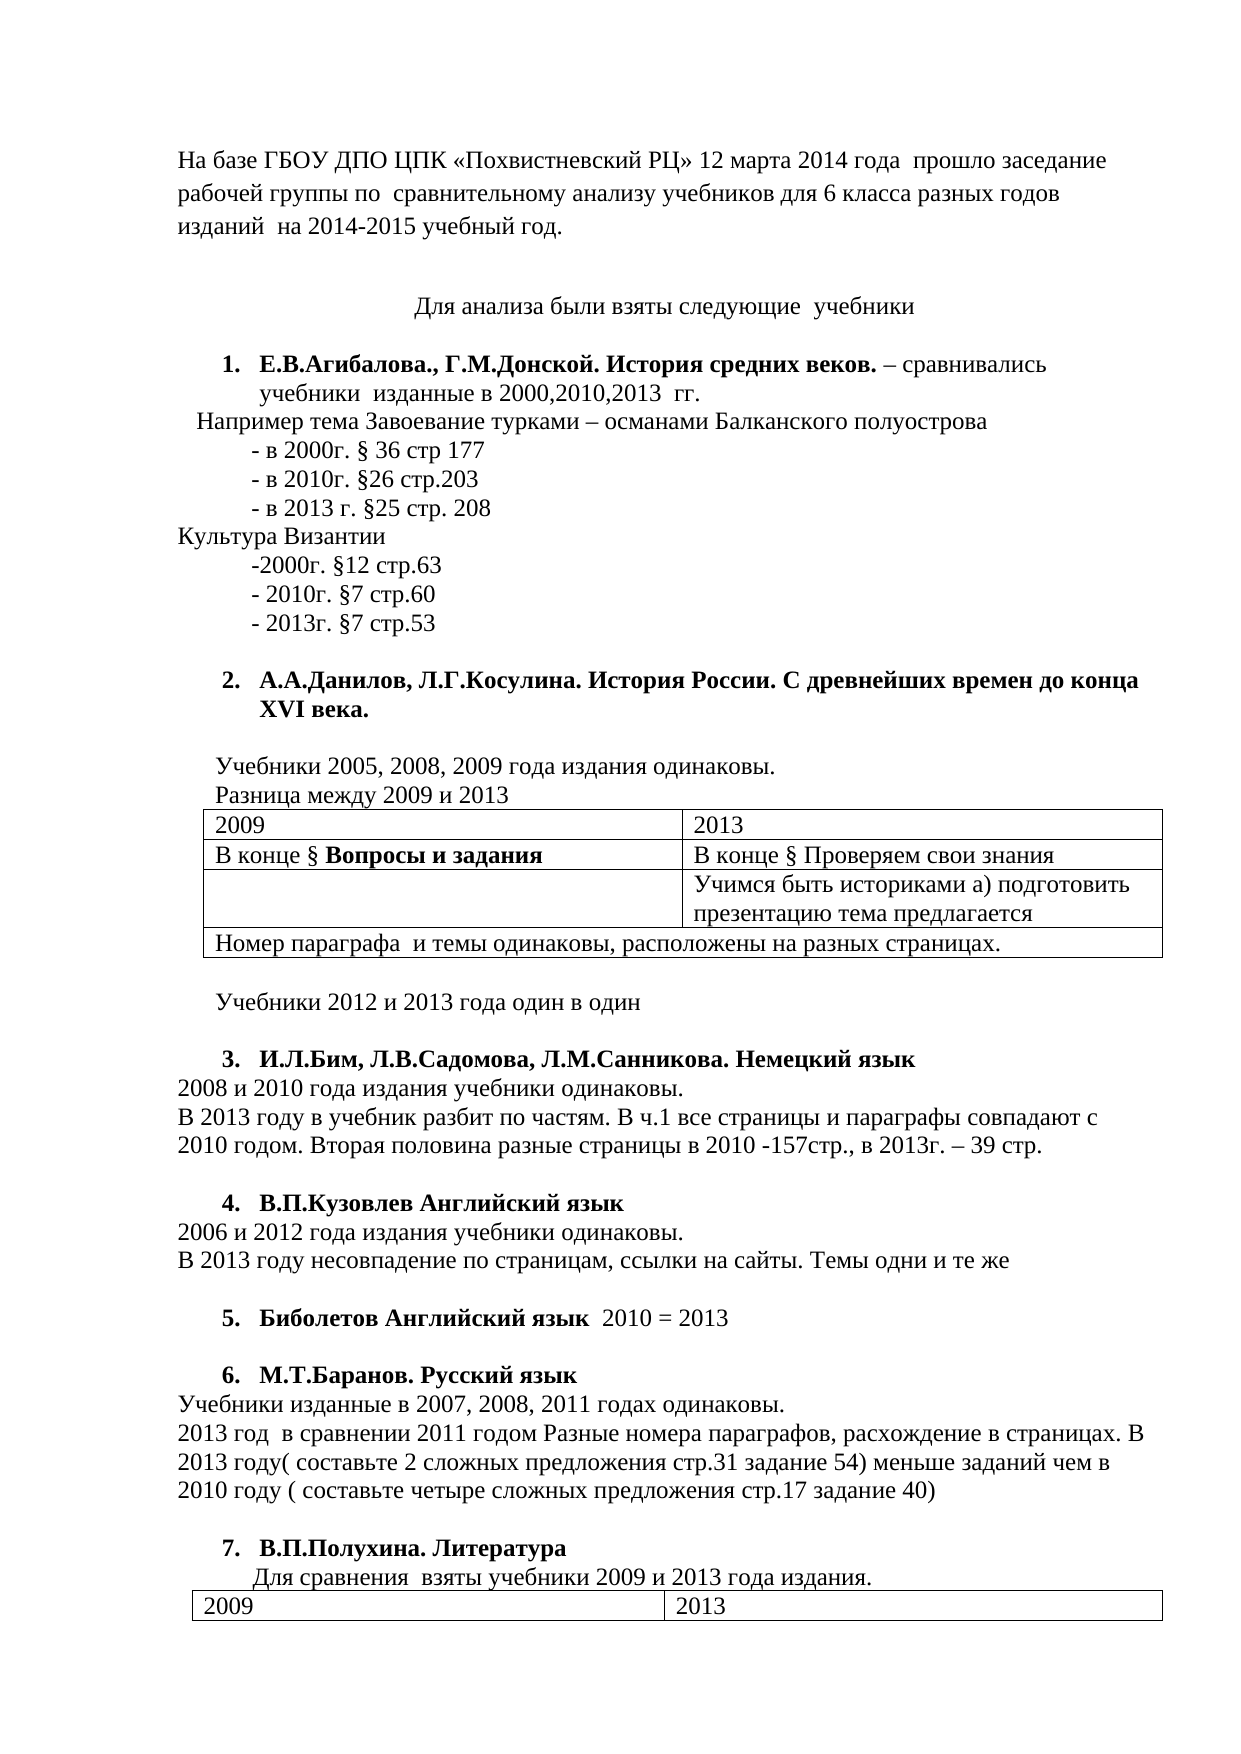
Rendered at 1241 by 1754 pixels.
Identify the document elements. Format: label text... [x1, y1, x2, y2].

list И.Л.Бим, Л.В.Садомова, Л.М.Санникова. Немецкий язык [222, 1044, 1152, 1073]
text -2000г. §12 стр.63 [251, 550, 1152, 579]
text Культура Византии [177, 521, 1152, 550]
text - 2013г. §7 стр.53 [251, 608, 1152, 636]
list Биболетов Английский язык 2010 = 2013 [222, 1303, 1152, 1332]
table_cell В конце § Вопросы и задания [204, 840, 682, 868]
table_cell [204, 870, 682, 927]
table_header 2013 [683, 810, 1162, 839]
text Учебники 2005, 2008, 2009 года издания одинаковы. [215, 751, 1152, 780]
text На базе ГБОУ ДПО ЦПК «Похвистневский РЦ» 12 марта 2014 года прошло заседание рабочей группы по сравнительному анализу учебников для 6 класса разных годов изданий на 2014-2015 учебный год. [177, 118, 1152, 240]
list В.П.Полухина. Литература [222, 1533, 1152, 1562]
text Учебники изданные в 2007, 2008, 2011 годах одинаковы. [177, 1389, 1152, 1418]
text 2008 и 2010 года издания учебники одинаковы. [177, 1073, 1152, 1102]
table_header 2009 [193, 1591, 664, 1620]
text В 2013 году несовпадение по страницам, ссылки на сайты. Темы одни и те же [177, 1245, 1152, 1274]
text - в 2013 г. §25 стр. 208 [251, 493, 1152, 521]
text Разница между 2009 и 2013 [215, 780, 1152, 809]
text Для анализа были взяты следующие учебники [177, 291, 1152, 320]
text - в 2010г. §26 стр.203 [251, 464, 1152, 493]
list А.А.Данилов, Л.Г.Косулина. История России. С древнейших времен до конца XVI века. [222, 665, 1152, 723]
table_cell Номер параграфа и темы одинаковы, расположены на разных страницах. [204, 928, 1162, 957]
table_header 2013 [665, 1591, 1162, 1620]
text - в 2000г. § 36 стр 177 [251, 435, 1152, 464]
text В 2013 году в учебник разбит по частям. В ч.1 все страницы и параграфы совпадают с 2010 годом. Вторая половина разные страницы в 2010 -157стр., в 2013г. – 39 стр. [177, 1102, 1152, 1159]
text 2006 и 2012 года издания учебники одинаковы. [177, 1217, 1152, 1245]
list М.Т.Баранов. Русский язык [222, 1360, 1152, 1389]
list Е.В.Агибалова., Г.М.Донской. История средних веков. – сравнивались учебники изданные в 2000,2010,2013 гг. [222, 349, 1152, 406]
text - 2010г. §7 стр.60 [251, 579, 1152, 608]
list В.П.Кузовлев Английский язык [222, 1188, 1152, 1217]
table_header 2009 [204, 810, 682, 839]
text Например тема Завоевание турками – османами Балканского полуострова [177, 406, 1152, 435]
text Для сравнения взяты учебники 2009 и 2013 года издания. [252, 1562, 1152, 1590]
table_cell В конце § Проверяем свои знания [683, 840, 1162, 868]
text Учебники 2012 и 2013 года один в один [177, 987, 1152, 1015]
table_cell Учимся быть историками а) подготовить презентацию тема предлагается [683, 870, 1162, 927]
text 2013 год в сравнении 2011 годом Разные номера параграфов, расхождение в страницах. В 2013 году( составьте 2 сложных предложения стр.31 задание 54) меньше заданий чем в 2010 году ( составьте четыре сложных предложения стр.17 задание 40) [177, 1418, 1152, 1504]
